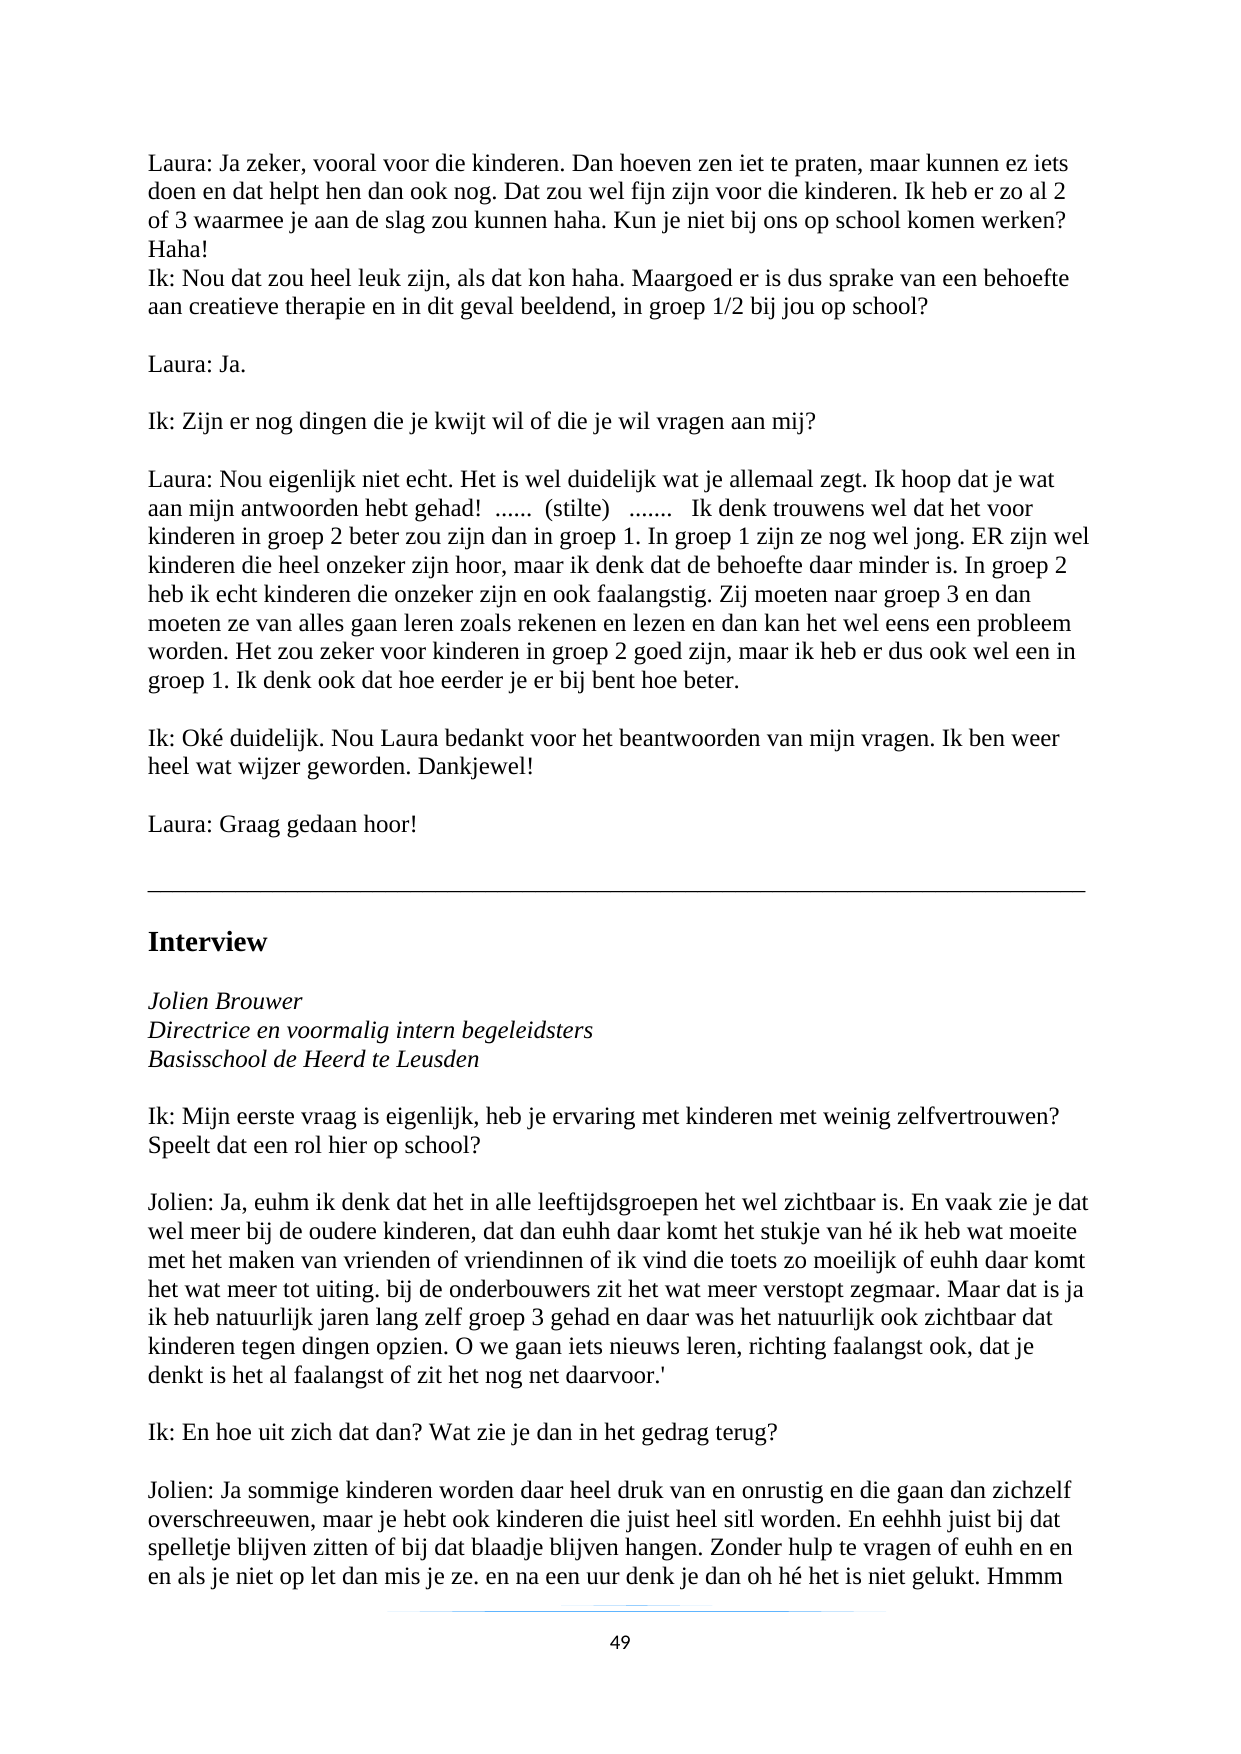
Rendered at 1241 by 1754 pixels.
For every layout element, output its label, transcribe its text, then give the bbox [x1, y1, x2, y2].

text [148, 1475, 1093, 1590]
text Interview [148, 924, 1093, 957]
text Jolien Brouwer [148, 986, 1093, 1015]
text Laura: Ja zeker, vooral voor die kinderen. Dan hoeven zen iet te praten, maar kunnen ez iets doen en dat helpt hen dan ook nog. Dat zou wel fijn zijn voor die kinderen. Ik heb er zo al 2 of 3 waarmee je aan de slag zou kunnen haha. Kun je niet bij ons op school komen werken? Haha! [148, 148, 1093, 263]
text ___________________________________________________________________________ [148, 866, 1093, 895]
text Ik: En hoe uit zich dat dan? Wat zie je dan in het gedrag terug? [148, 1417, 1093, 1446]
text Laura: Nou eigenlijk niet echt. Het is wel duidelijk wat je allemaal zegt. Ik hoop dat je wat aan mijn antwoorden hebt gehad! ...... (stilte) ....... Ik denk trouwens wel dat het voor kinderen in groep 2 beter zou zijn dan in groep 1. In groep 1 zijn ze nog wel jong. ER zijn wel kinderen die heel onzeker zijn hoor, maar ik denk dat de behoefte daar minder is. In groep 2 heb ik echt kinderen die onzeker zijn en ook faalangstig. Zij moeten naar groep 3 en dan moeten ze van alles gaan leren zoals rekenen en lezen en dan kan het wel eens een probleem worden. Het zou zeker voor kinderen in groep 2 goed zijn, maar ik heb er dus ook wel een in groep 1. Ik denk ook dat hoe eerder je er bij bent hoe beter. [148, 464, 1093, 694]
text Laura: Graag gedaan hoor! [148, 809, 1093, 838]
text Laura: Ja. [148, 349, 1093, 378]
text Ik: Nou dat zou heel leuk zijn, als dat kon haha. Maargoed er is dus sprake van een behoefte aan creatieve therapie en in dit geval beeldend, in groep 1/2 bij jou op school? [148, 263, 1093, 320]
text Jolien: Ja, euhm ik denk dat het in alle leeftijdsgroepen het wel zichtbaar is. En vaak zie je dat wel meer bij de oudere kinderen, dat dan euhh daar komt het stukje van hé ik heb wat moeite met het maken van vrienden of vriendinnen of ik vind die toets zo moeilijk of euhh daar komt het wat meer tot uiting. bij de onderbouwers zit het wat meer verstopt zegmaar. Maar dat is ja ik heb natuurlijk jaren lang zelf groep 3 gehad en daar was het natuurlijk ook zichtbaar dat kinderen tegen dingen opzien. O we gaan iets nieuws leren, richting faalangst ook, dat je denkt is het al faalangst of zit het nog net daarvoor.' [148, 1187, 1093, 1389]
text Ik: Oké duidelijk. Nou Laura bedankt voor het beantwoorden van mijn vragen. Ik ben weer heel wat wijzer geworden. Dankjewel! [148, 723, 1093, 780]
text Directrice en voormalig intern begeleidsters [148, 1015, 1093, 1044]
text Ik: Mijn eerste vraag is eigenlijk, heb je ervaring met kinderen met weinig zelfvertrouwen? Speelt dat een rol hier op school? [148, 1101, 1093, 1159]
text Basisschool de Heerd te Leusden [148, 1044, 1093, 1072]
text Ik: Zijn er nog dingen die je kwijt wil of die je wil vragen aan mij? [148, 406, 1093, 435]
